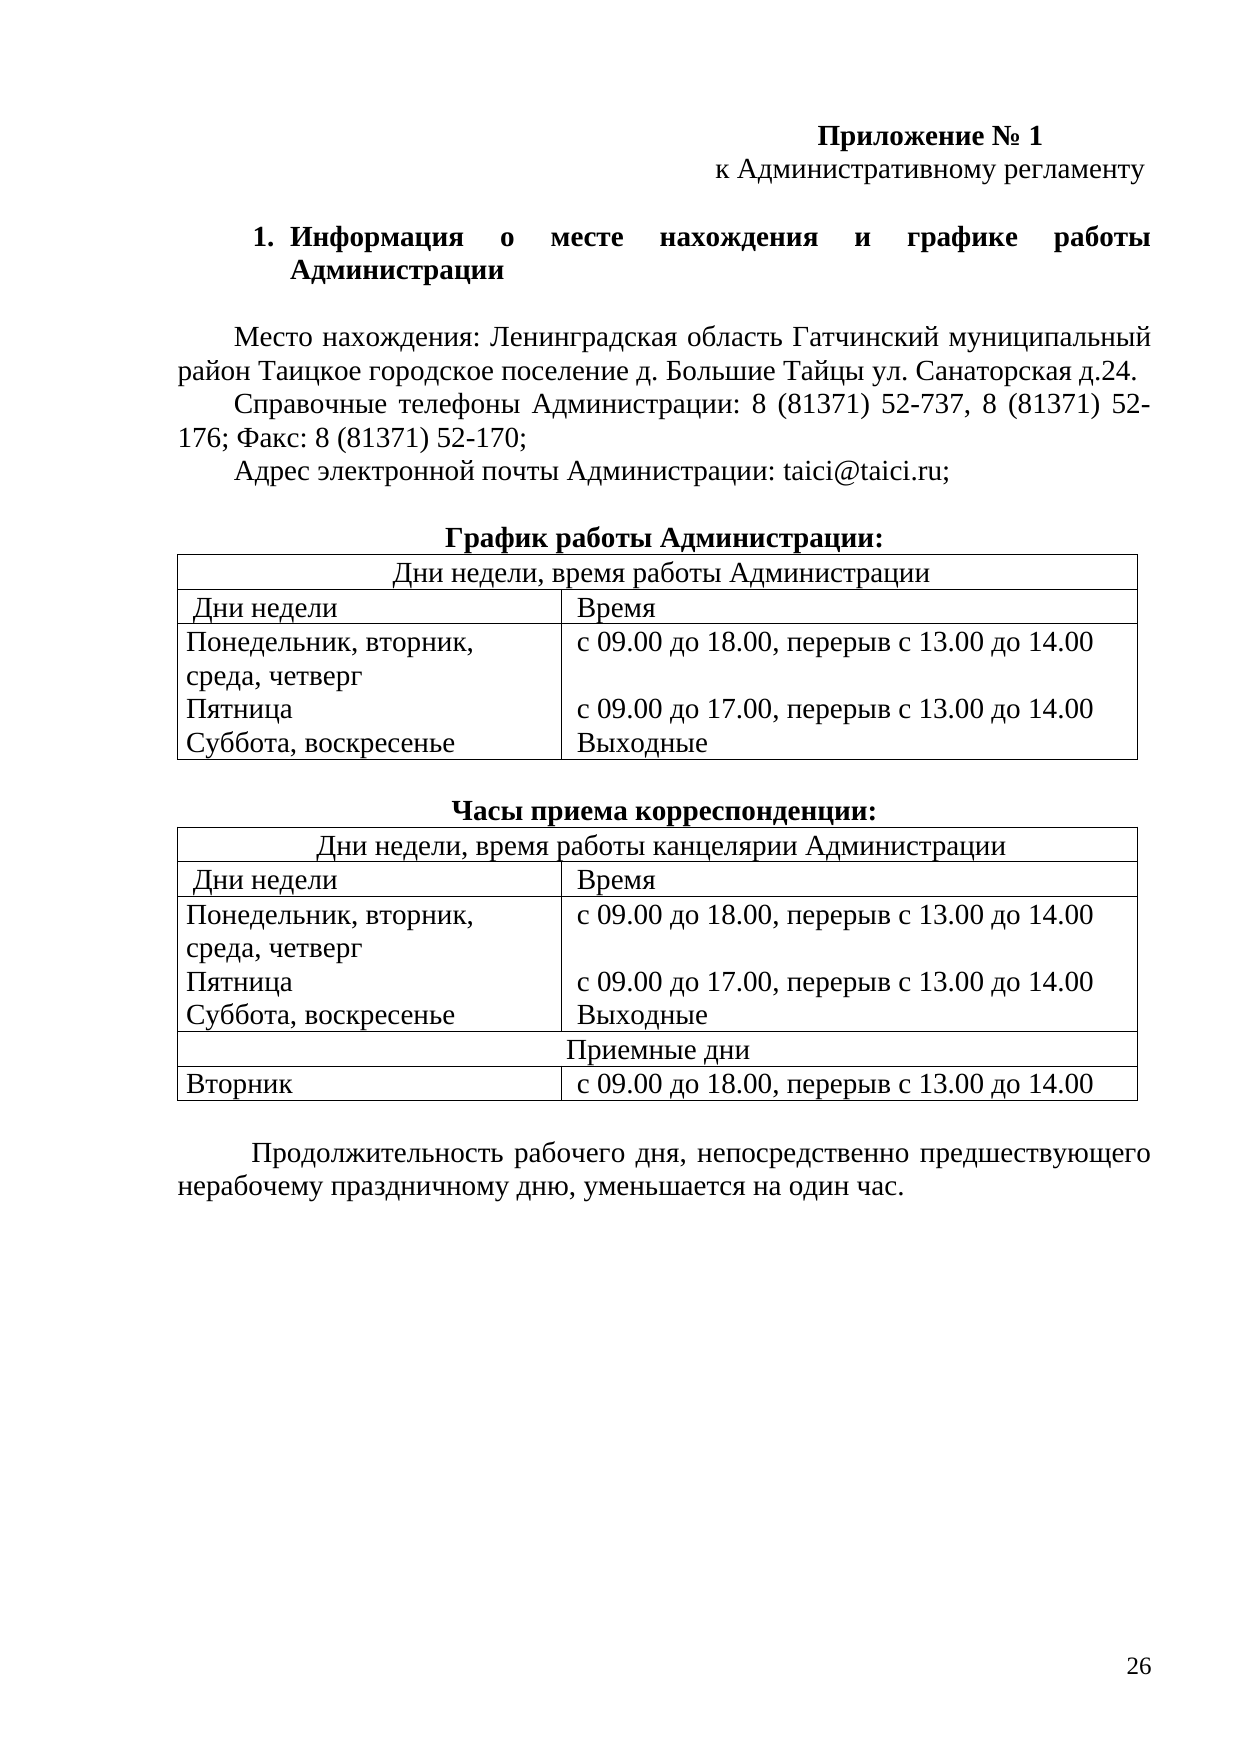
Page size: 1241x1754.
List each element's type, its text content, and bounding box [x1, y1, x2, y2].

table_cell с 09.00 до 18.00, перерыв с 13.00 до 14.00 [562, 1067, 1137, 1100]
table_cell Дни недели [178, 862, 561, 896]
table_cell Пятница Суббота, воскресенье [178, 964, 561, 1031]
list Информация о месте нахождения и графике работы Администрации [252, 219, 1152, 286]
table_cell Дни недели [178, 590, 561, 623]
text Адрес электронной почты Администрации: taici@taici.ru; [177, 453, 1152, 487]
table_header Дни недели, время работы канцелярии Администрации [178, 828, 1137, 861]
table_cell Вторник [178, 1067, 561, 1100]
text Продолжительность рабочего дня, непосредственно предшествующего нерабочему праздничному дню, уменьшается на один час. [177, 1135, 1152, 1202]
table_cell Приемные дни [178, 1032, 1137, 1066]
table_cell Пятница Суббота, воскресенье [178, 691, 561, 758]
table_header Дни недели, время работы Администрации [178, 555, 1137, 589]
text к Административному регламенту [702, 152, 1152, 185]
table_cell Время [562, 862, 1137, 896]
text Часы приема корреспонденции: [177, 793, 1152, 827]
table_cell Понедельник, вторник, среда, четверг [178, 624, 561, 691]
table_cell Время [562, 590, 1137, 623]
table_cell с 09.00 до 18.00, перерыв с 13.00 до 14.00 [562, 624, 1137, 691]
table_cell с 09.00 до 17.00, перерыв с 13.00 до 14.00 Выходные [562, 691, 1137, 758]
text Место нахождения: Ленинградская область Гатчинский муниципальный район Таицкое городское поселение д. Большие Тайцы ул. Санаторская д.24. [177, 319, 1152, 386]
text График работы Администрации: [177, 521, 1152, 554]
table_cell с 09.00 до 17.00, перерыв с 13.00 до 14.00 Выходные [562, 964, 1137, 1031]
text Приложение № 1 [702, 118, 1152, 152]
text Справочные телефоны Администрации: 8 (81371) 52-737, 8 (81371) 52-176; Факс: 8 (81371) 52-170; [177, 386, 1152, 453]
table_cell Понедельник, вторник, среда, четверг [178, 897, 561, 964]
table_cell с 09.00 до 18.00, перерыв с 13.00 до 14.00 [562, 897, 1137, 964]
